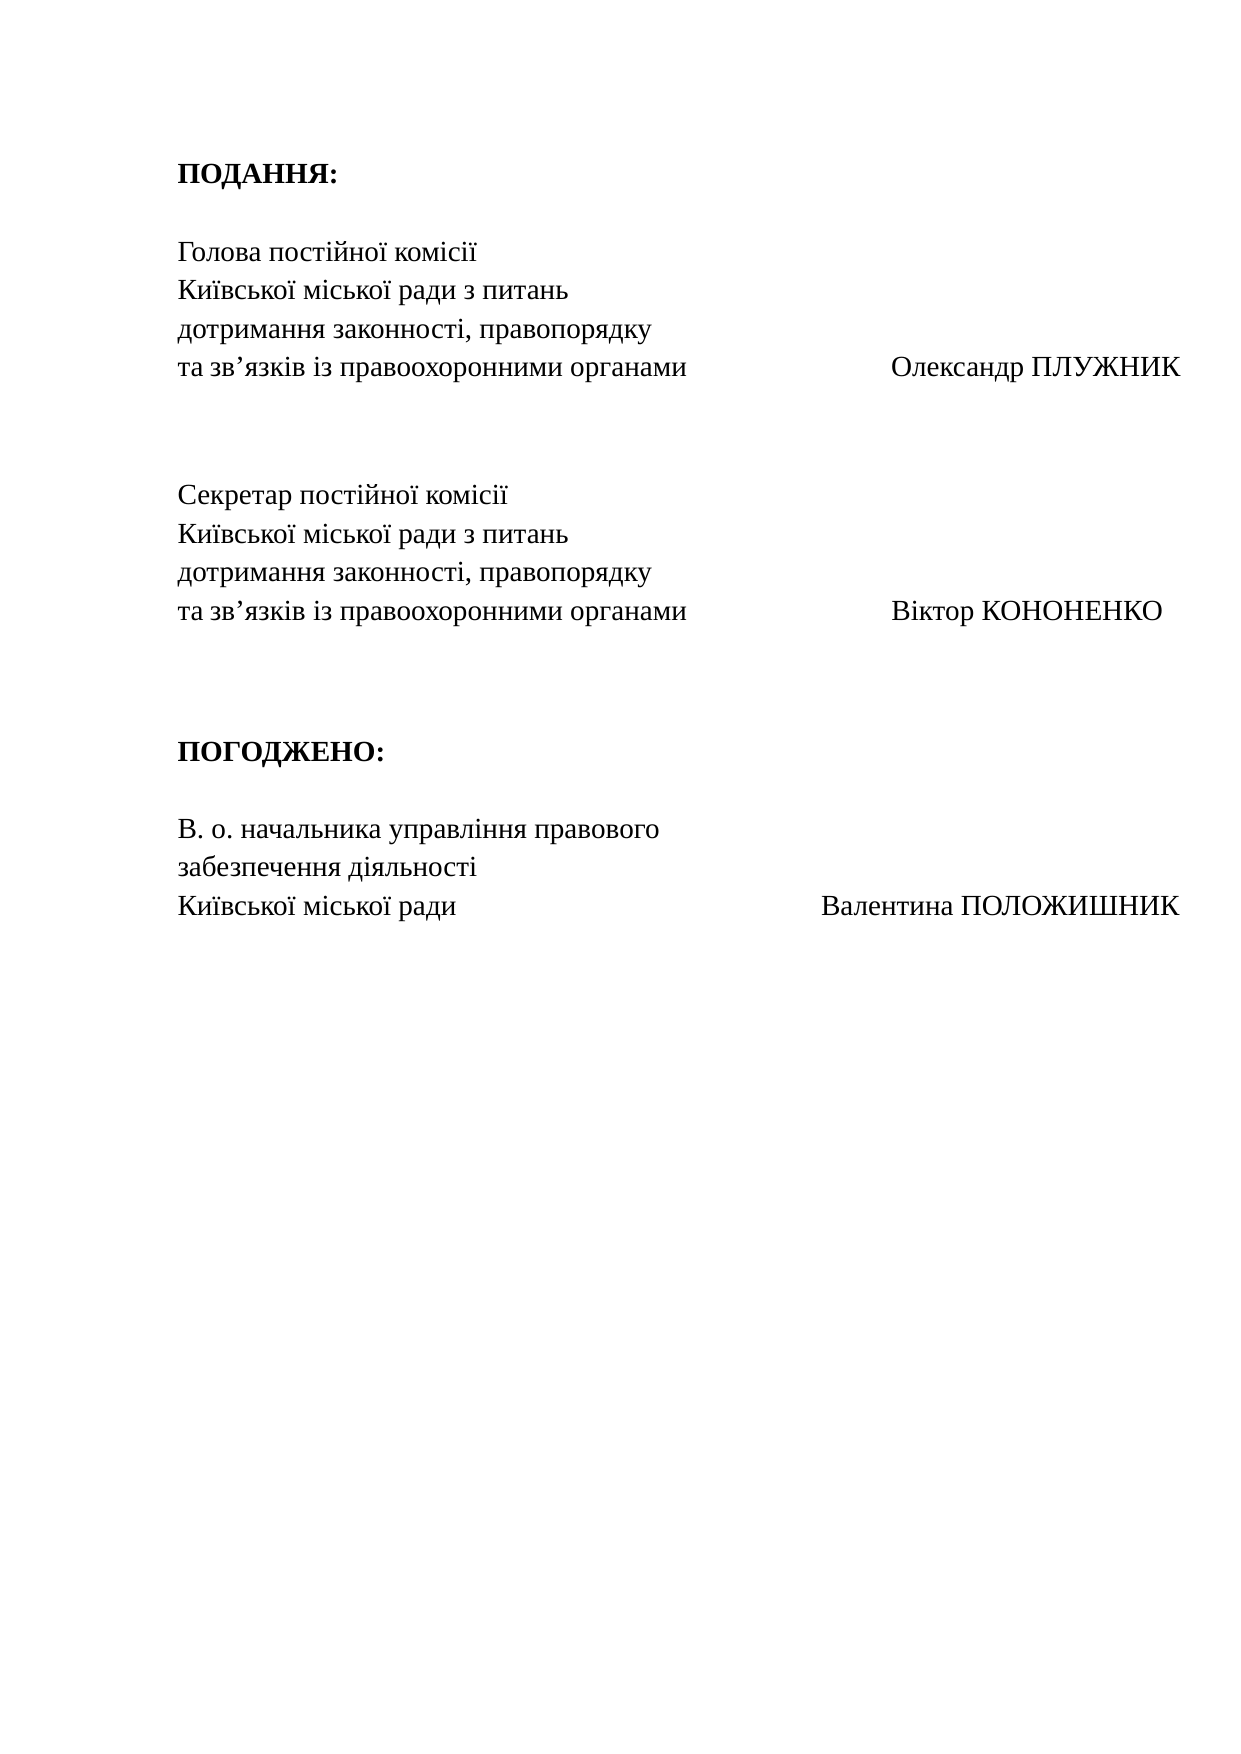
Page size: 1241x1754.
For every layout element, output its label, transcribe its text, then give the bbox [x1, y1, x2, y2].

text забезпечення діяльності [177, 849, 1181, 883]
text та зв’язків із правоохоронними органами Олександр ПЛУЖНИК [177, 349, 1181, 383]
text Голова постійної комісії [177, 234, 1181, 267]
text Київської міської ради Валентина ПОЛОЖИШНИК [177, 888, 1181, 921]
text Секретар постійної комісії [177, 477, 1181, 511]
text дотримання законності, правопорядку [177, 311, 1181, 344]
text та зв’язків із правоохоронними органами Віктор КОНОНЕНКО [177, 593, 1181, 627]
text ПОДАННЯ: [177, 157, 1181, 190]
text ПОГОДЖЕНО: [177, 734, 1181, 767]
text Київської міської ради з питань [177, 516, 1181, 549]
text В. о. начальника управління правового [177, 811, 1181, 844]
text дотримання законності, правопорядку [177, 554, 1181, 588]
text Київської міської ради з питань [177, 272, 1181, 306]
